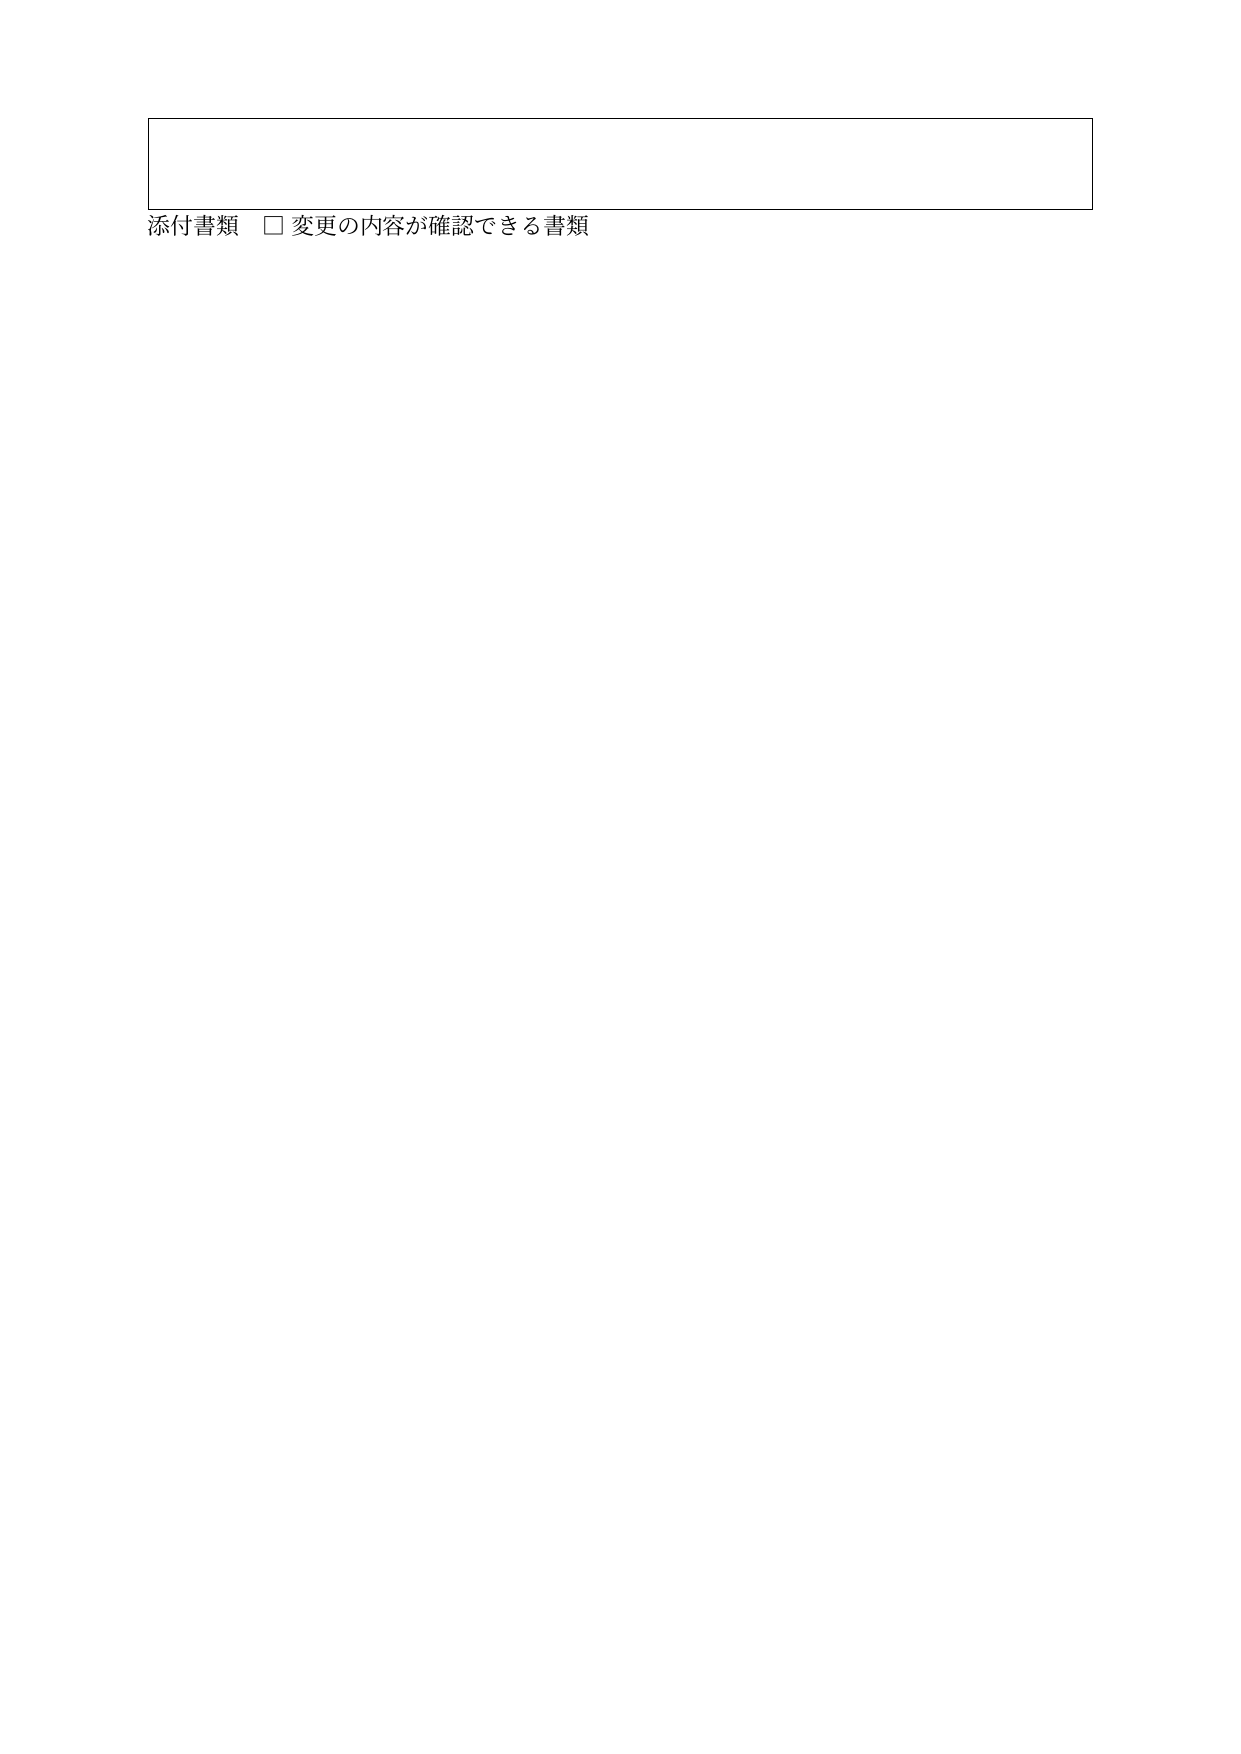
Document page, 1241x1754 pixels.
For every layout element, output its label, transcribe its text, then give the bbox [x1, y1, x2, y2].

text 添付書類 □ 変更の内容が確認できる書類 [148, 210, 1092, 241]
table_header [149, 119, 1092, 208]
